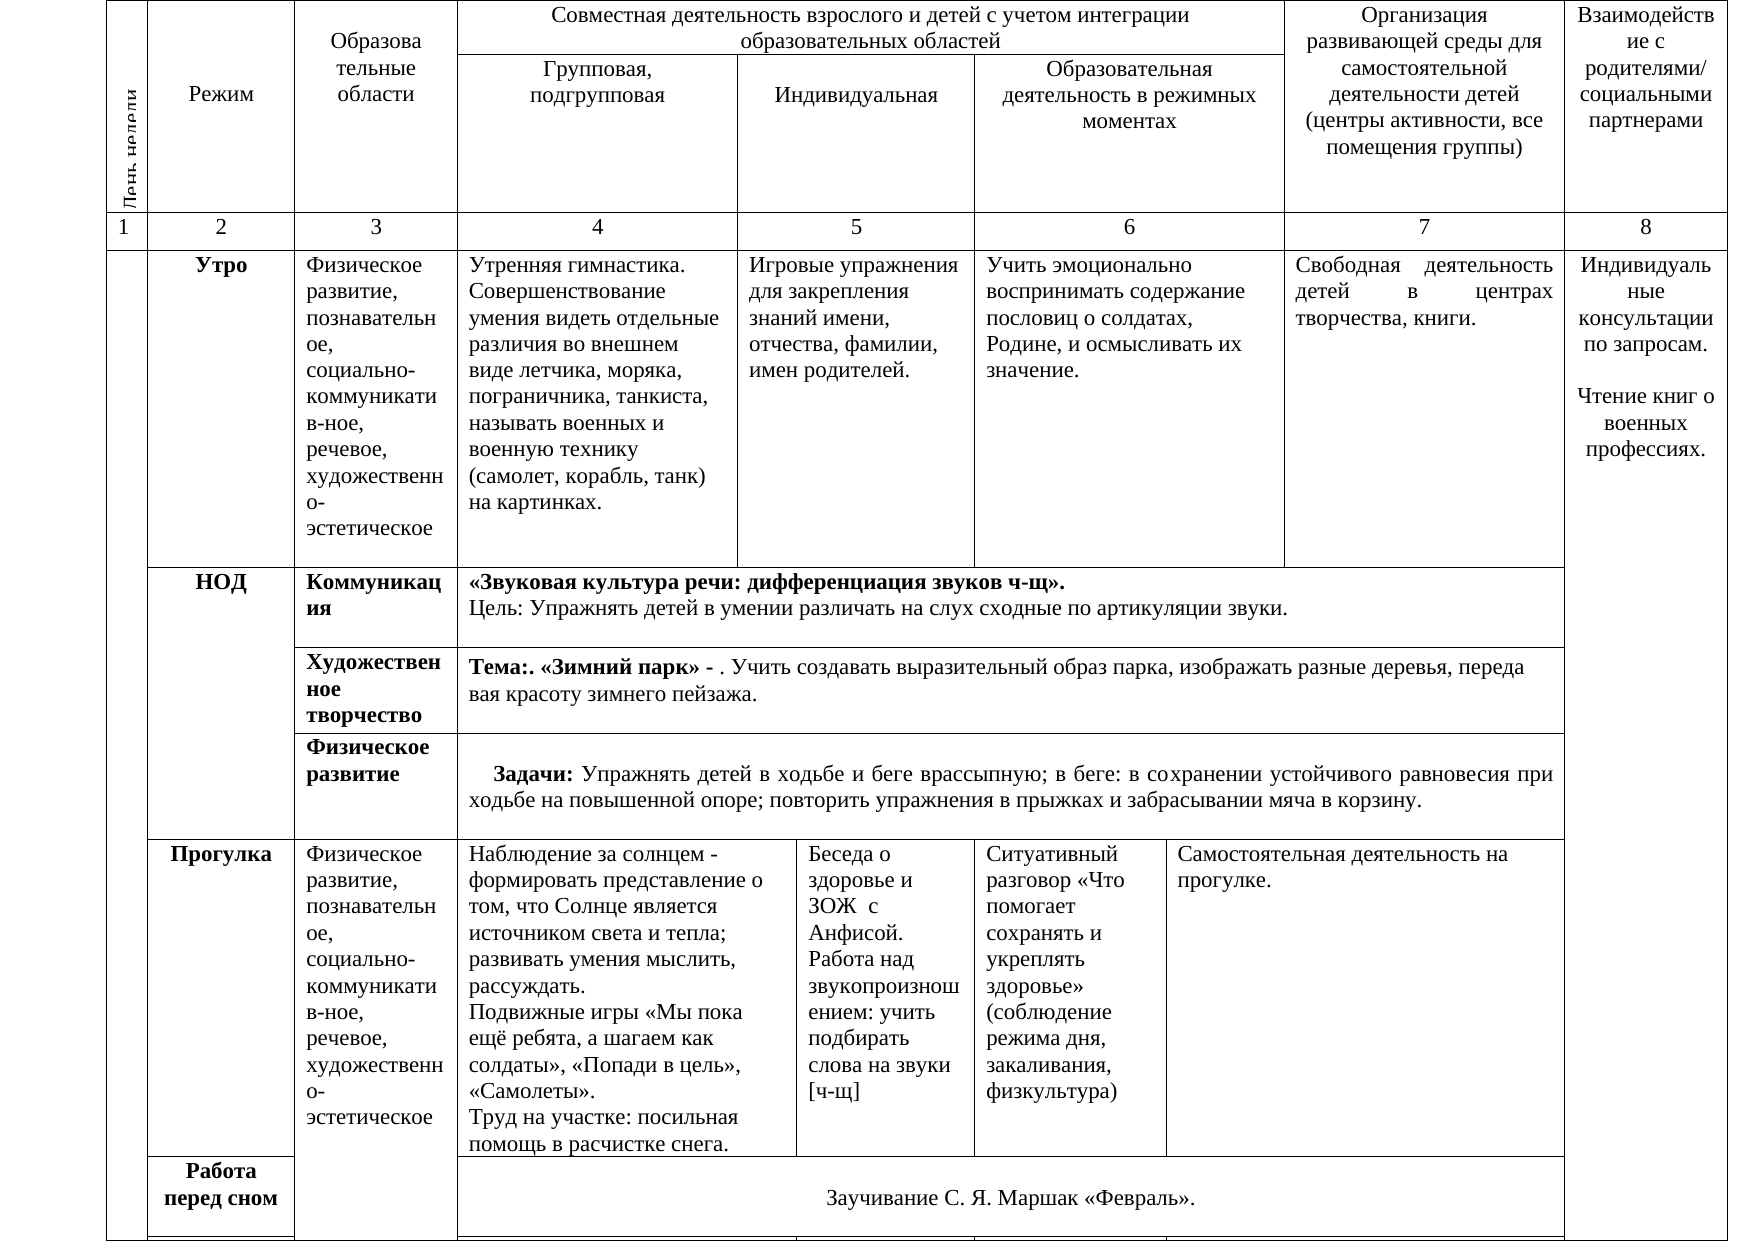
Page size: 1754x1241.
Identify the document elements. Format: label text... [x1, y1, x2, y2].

table_cell Беседа о здоровье и ЗОЖ с Анфисой. Работа над звукопроизношением: учить подбирать слова на звуки [ч-щ] [797, 840, 974, 1156]
table_cell Индивидуальная [738, 55, 974, 212]
table_cell Ситуативный разговор «Что помогает сохранять и укреплять здоровье» (соблюдение режима дня, закаливания, физкультура) [975, 840, 1166, 1156]
table_cell Художественное творчество [295, 648, 457, 732]
table_header Режим [148, 1, 294, 212]
table_cell 4 [458, 213, 737, 250]
table_cell 3 [295, 213, 457, 250]
table_cell НОД [148, 568, 294, 839]
table_cell 5 [738, 213, 974, 250]
table_cell Физическое развитие [295, 734, 457, 839]
table_cell Прогулка [148, 840, 294, 1156]
table_cell Утро [148, 251, 294, 567]
table_cell Учить эмоционально воспринимать содержание пословиц о солдатах, Родине, и осмысливать их значение. [975, 251, 1284, 567]
table_cell 7 [1285, 213, 1564, 250]
table_cell Физическое развитие, познавательное, социально-коммуникатив-ное, речевое, художественно- эстетическое [295, 840, 457, 1240]
table_cell [107, 251, 147, 1240]
table_cell Наблюдение за солнцем - формировать представление о том, что Солнце является источником света и тепла; развивать умения мыслить, рассуждать. Подвижные игры «Мы пока ещё ребята, а шагаем как солдаты», «Попади в цель», «Самолеты». Труд на участке: посильная помощь в расчистке снега. [458, 840, 796, 1156]
table_cell Образовательная деятельность в режимных моментах [975, 55, 1284, 212]
table_cell Тема:. «Зимний парк» - . Учить создавать вырази-тельный образ парка, изобра-жать разные деревья, переда-вая красоту зимнего пейзажа. [458, 648, 1564, 732]
table_cell 6 [975, 213, 1284, 250]
table_header Образова тельные области [295, 1, 457, 212]
table_cell Самостоятельная деятельность на прогулке. [1167, 840, 1564, 1156]
table_cell Задачи: Упражнять детей в ходьбе и беге врассыпную; в беге: в со-хранении устойчивого равнове-сия при ходьбе на повышенной опоре; повторить упражнения в прыжках и забрасывании мяча в корзину. [458, 734, 1564, 839]
table_cell Утренняя гимнастика. Совершенствование умения видеть отдельные различия во внешнем виде летчика, моряка, пограничника, танкиста, называть военных и военную технику (самолет, корабль, танк) на картинках. [458, 251, 737, 567]
table_cell 2 [148, 213, 294, 250]
table_cell Групповая, подгрупповая [458, 55, 737, 212]
table_cell Коммуникация [295, 568, 457, 647]
table_cell Работа перед сном [148, 1157, 294, 1236]
table_header Совместная деятельность взрослого и детей с учетом интеграции образовательных областей [458, 1, 1284, 54]
table_cell Свободная деятельность детей в центрах творчества, книги. [1285, 251, 1564, 567]
table_cell 1 [107, 213, 147, 250]
table_cell Физическое развитие, познавательное, социально-коммуникатив-ное, речевое, художественно- эстетическое [295, 251, 457, 567]
table_cell «Звуковая культура речи: дифференциация звуков ч-щ». Цель: Упражнять детей в умении различать на слух сходные по артикуляции звуки. [458, 568, 1564, 647]
table_header Взаимодействие с родителями/ социальными партнерами [1565, 1, 1727, 212]
table_cell Индивидуальные консультации по запросам. Чтение книг о военных профессиях. [1565, 251, 1727, 1240]
table_cell Игровые упражнения для закрепления знаний имени, отчества, фамилии, имен родителей. [738, 251, 974, 567]
table_header Организация развивающей среды для самостоятельной деятельности детей (центры активности, все помещения группы) [1285, 1, 1564, 212]
table_header День недели [107, 1, 147, 212]
table_cell 8 [1565, 213, 1727, 250]
table_cell Заучивание С. Я. Маршак «Февраль». [458, 1157, 1564, 1236]
